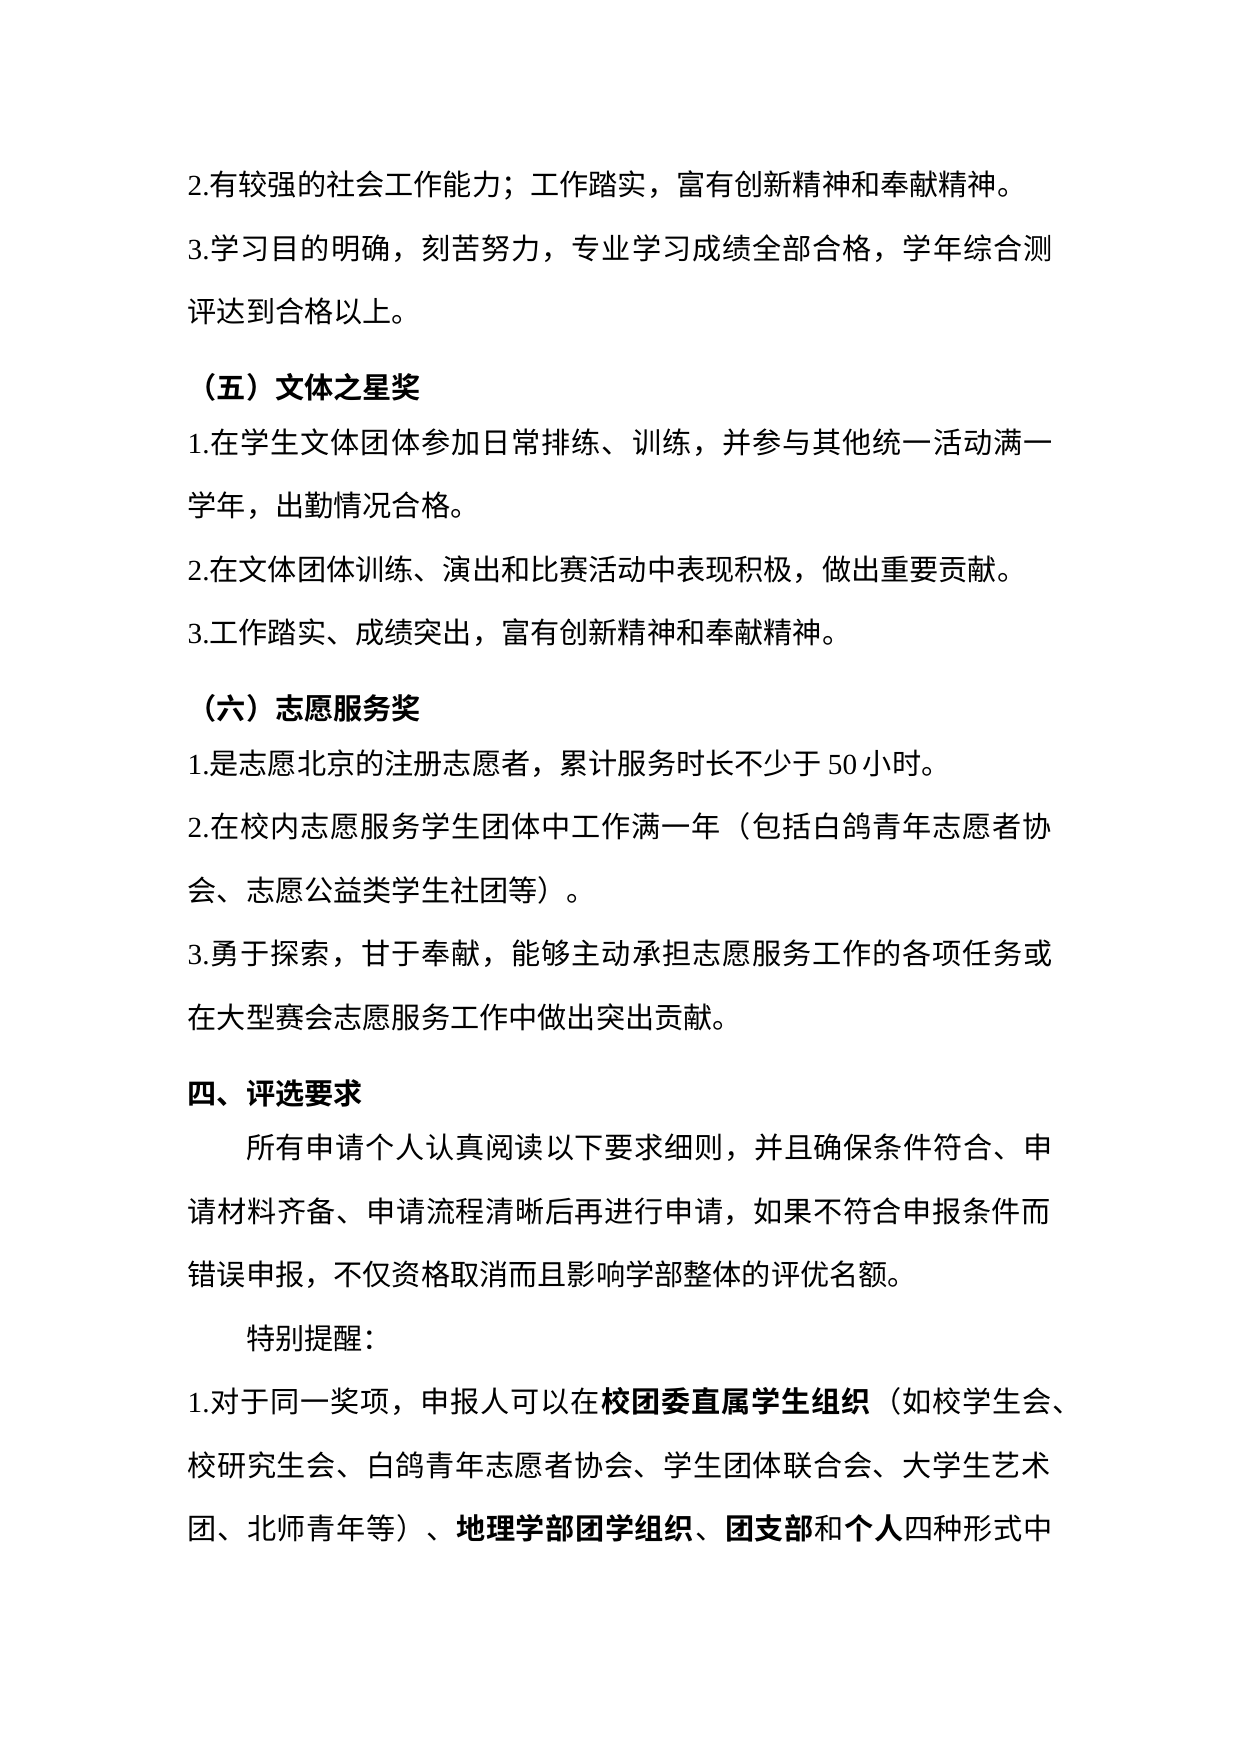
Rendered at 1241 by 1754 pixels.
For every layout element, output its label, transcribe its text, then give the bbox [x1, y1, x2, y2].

text 2.有较强的社会工作能力；工作踏实，富有创新精神和奉献精神。 [187, 162, 1053, 204]
text 3.工作踏实、成绩突出，富有创新精神和奉献精神。 [187, 610, 1053, 652]
subtitle （六）志愿服务奖 [187, 686, 1053, 728]
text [187, 1379, 1053, 1548]
text 1.是志愿北京的注册志愿者，累计服务时长不少于50小时。 [187, 741, 1053, 783]
text 3.学习目的明确，刻苦努力，专业学习成绩全部合格，学年综合测评达到合格以上。 [187, 225, 1053, 331]
text 3.勇于探索，甘于奉献，能够主动承担志愿服务工作的各项任务或在大型赛会志愿服务工作中做出突出贡献。 [187, 931, 1053, 1037]
text 2.在文体团体训练、演出和比赛活动中表现积极，做出重要贡献。 [187, 546, 1053, 589]
text 2.在校内志愿服务学生团体中工作满一年（包括白鸽青年志愿者协会、志愿公益类学生社团等）。 [187, 804, 1053, 910]
text 所有申请个人认真阅读以下要求细则，并且确保条件符合、申请材料齐备、申请流程清晰后再进行申请，如果不符合申报条件而错误申报，不仅资格取消而且影响学部整体的评优名额。 [187, 1125, 1053, 1294]
subtitle （五）文体之星奖 [187, 365, 1053, 407]
text 特别提醒： [187, 1315, 1053, 1358]
subtitle 四、评选要求 [187, 1070, 1053, 1113]
text 1.在学生文体团体参加日常排练、训练，并参与其他统一活动满一学年，出勤情况合格。 [187, 419, 1053, 525]
